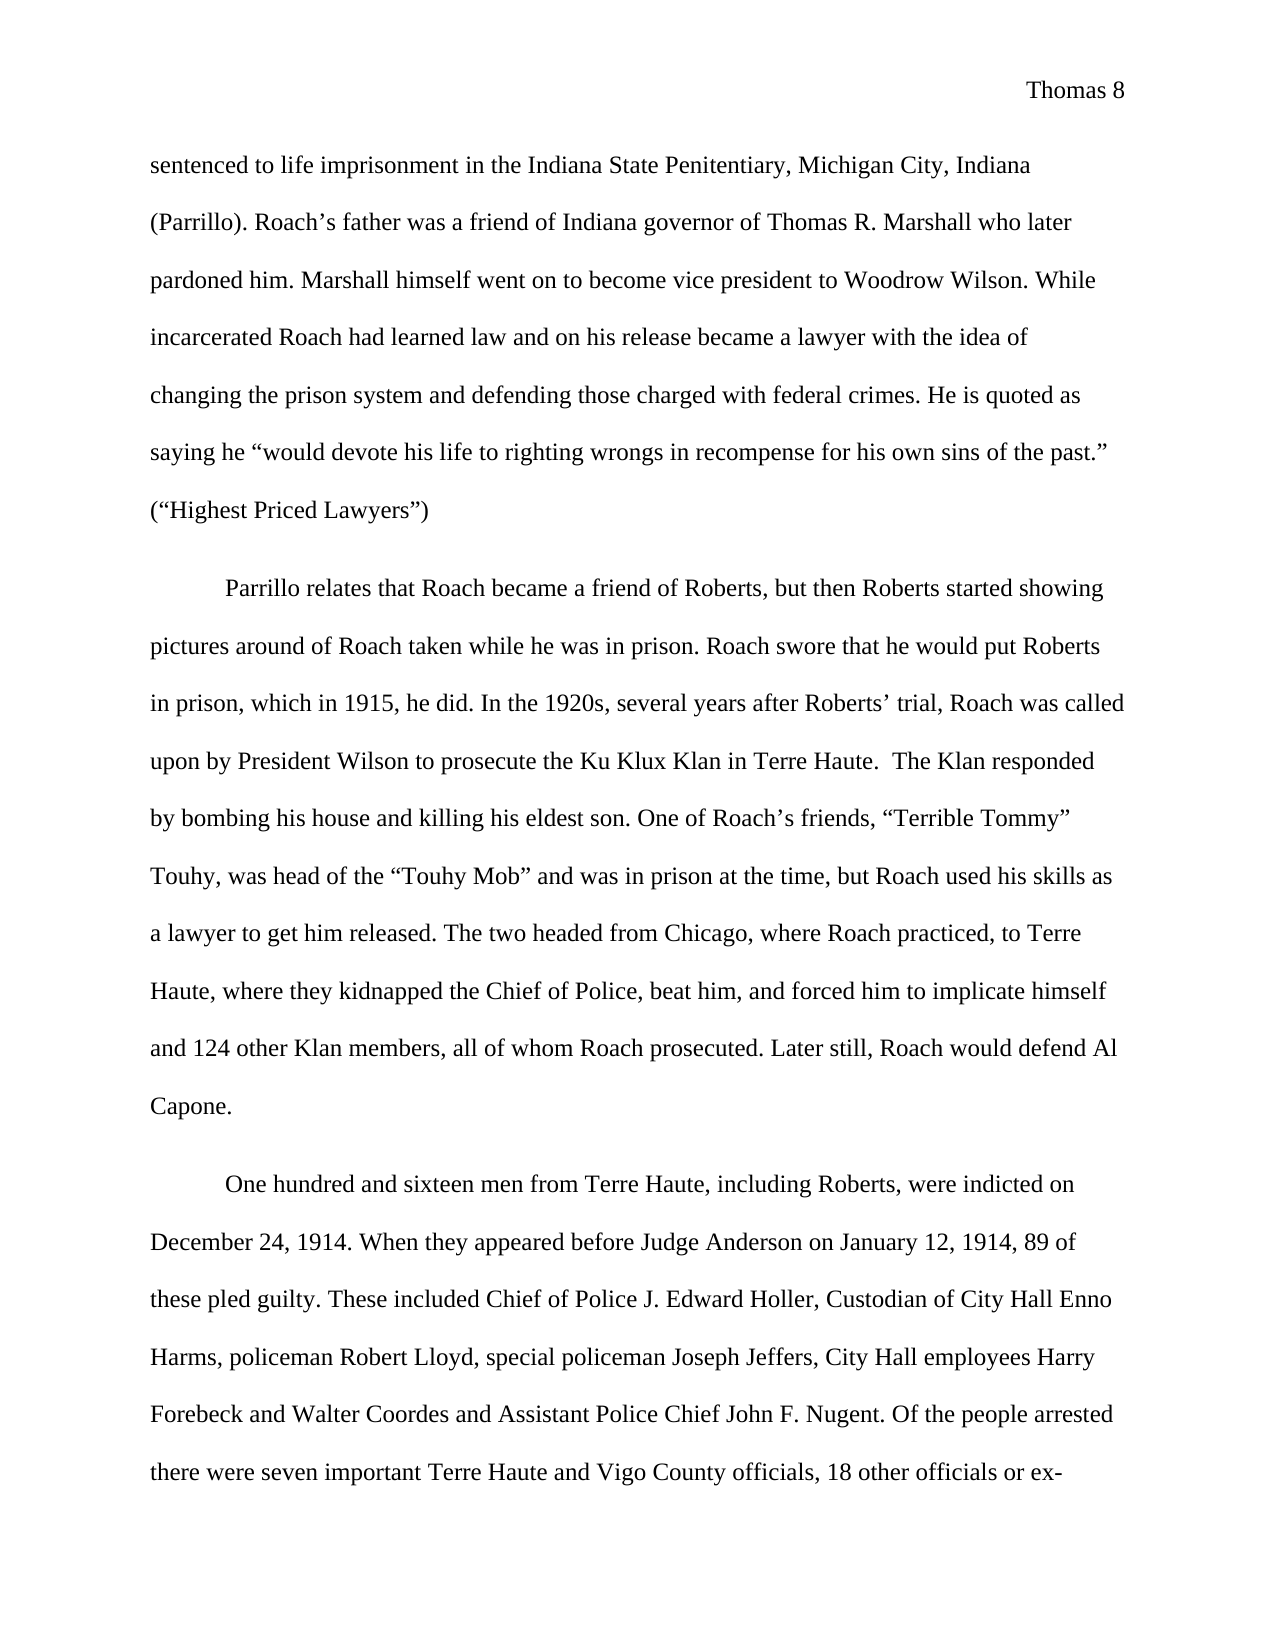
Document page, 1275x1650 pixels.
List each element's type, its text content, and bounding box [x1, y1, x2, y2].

text Parrillo relates that Roach became a friend of Roberts, but then Roberts started showing pictures around of Roach taken while he was in prison. Roach swore that he would put Roberts in prison, which in 1915, he did. In the 1920s, several years after Roberts’ trial, Roach was called upon by President Wilson to prosecute the Ku Klux Klan in Terre Haute. The Klan responded by bombing his house and killing his eldest son. One of Roach’s friends, “Terrible Tommy” Touhy, was head of the “Touhy Mob” and was in prison at the time, but Roach used his skills as a lawyer to get him released. The two headed from Chicago, where Roach practiced, to Terre Haute, where they kidnapped the Chief of Police, beat him, and forced him to implicate himself and 124 other Klan members, all of whom Roach prosecuted. Later still, Roach would defend Al Capone. [150, 573, 1125, 1119]
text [150, 1169, 1125, 1485]
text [150, 150, 1125, 524]
